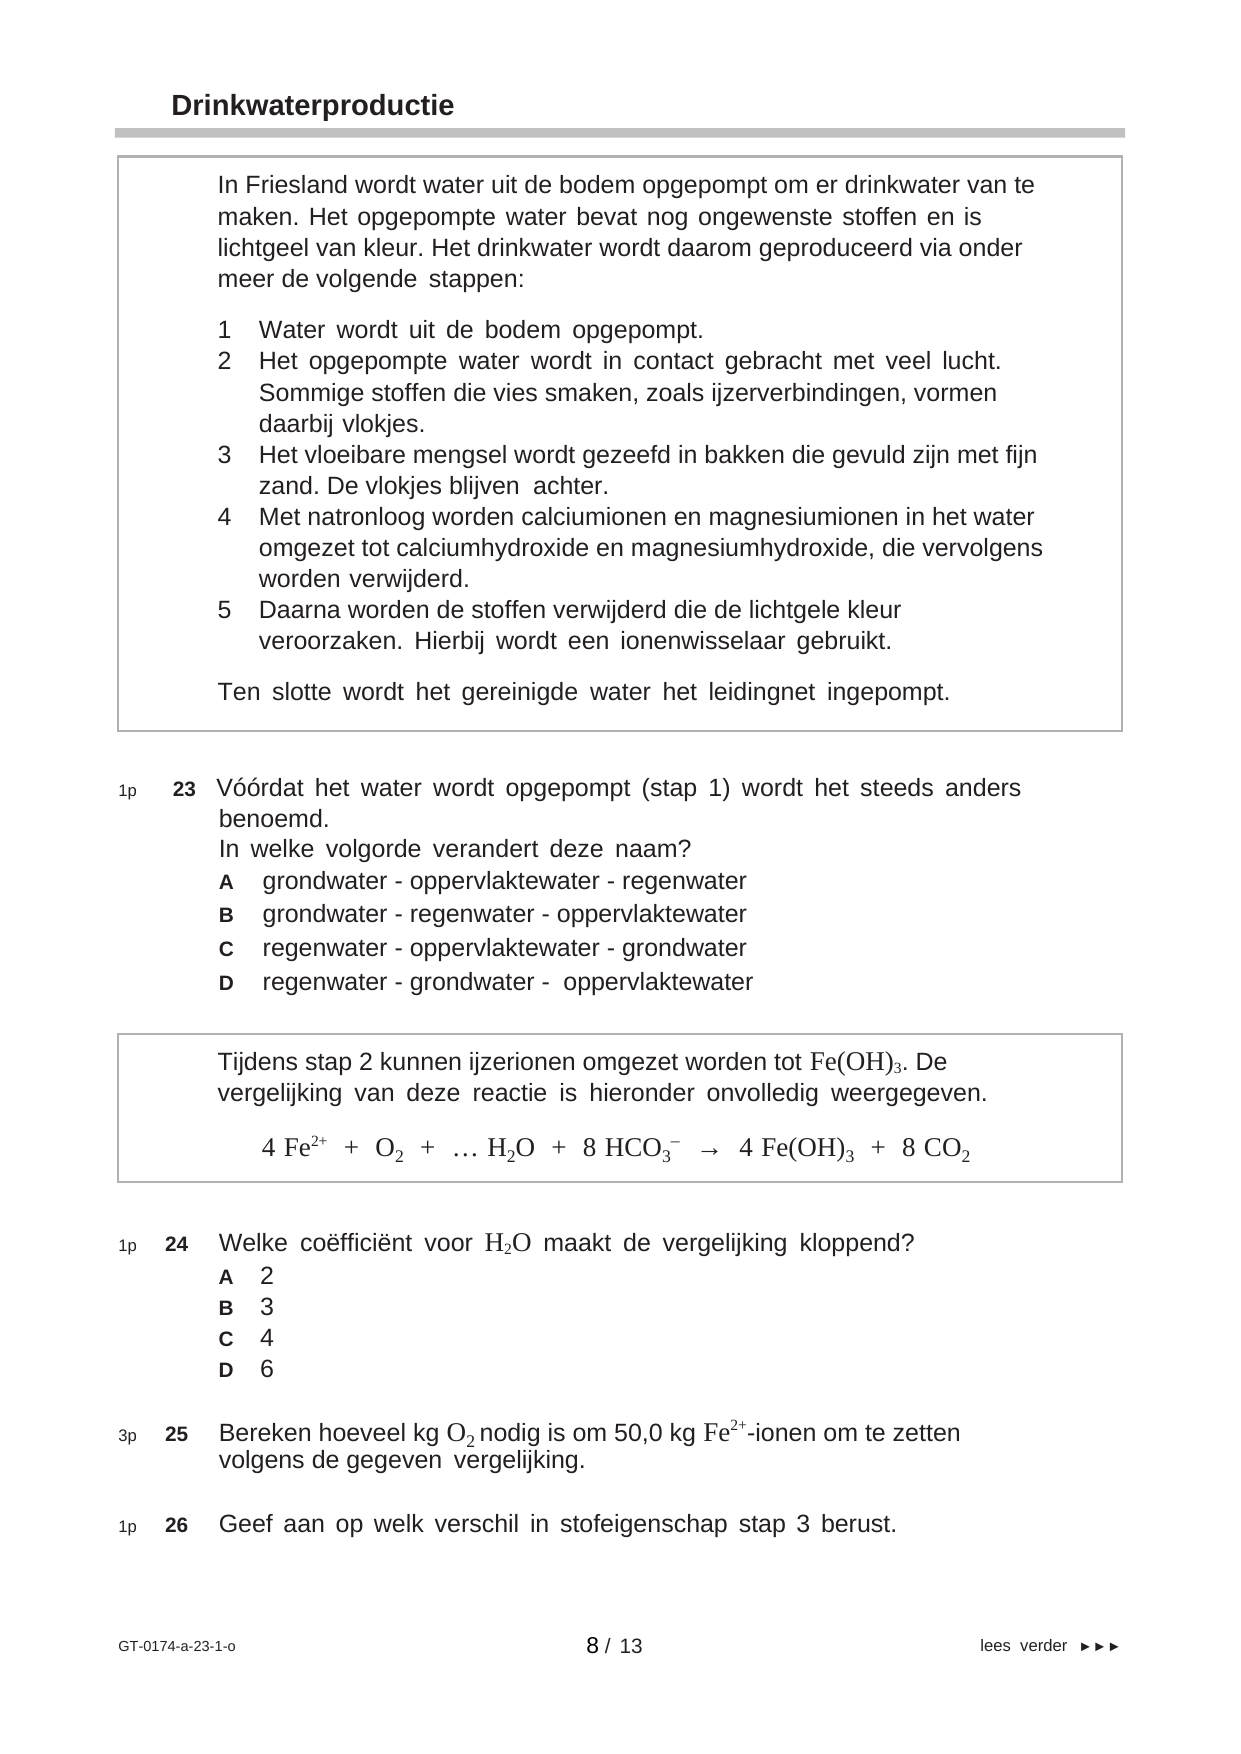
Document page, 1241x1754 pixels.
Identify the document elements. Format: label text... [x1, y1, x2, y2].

text 3p 25 Bereken hoeveel kg O2 nodig is om 50,0 kg Fe2+-ionen om te zetten volgens de gegeven vergelijking. [118, 1416, 1003, 1474]
text D regenwater - grondwater - oppervlaktewater [218, 966, 771, 995]
text B grondwater - regenwater - oppervlaktewater [218, 899, 771, 928]
text 1p 24 Welke coëfficiënt voor H2O maakt de vergelijking kloppend? [118, 1227, 1142, 1258]
text In welke volgorde verandert deze naam? [218, 835, 1142, 863]
text A grondwater - oppervlaktewater - regenwater [218, 866, 771, 894]
text 1p 26 Geef aan op welk verschil in stofeigenschap stap 3 berust. [118, 1509, 1142, 1538]
subtitle Drinkwaterproductie [171, 88, 1142, 122]
list 4 [218, 1323, 1142, 1352]
list 3 [218, 1292, 1142, 1321]
list 6 [218, 1354, 1142, 1383]
text 1p 23 Vóórdat het water wordt opgepompt (stap 1) wordt het steeds anders benoemd. [118, 773, 1023, 832]
list 2 [218, 1261, 1142, 1289]
text C regenwater - oppervlaktewater - grondwater [218, 933, 771, 962]
